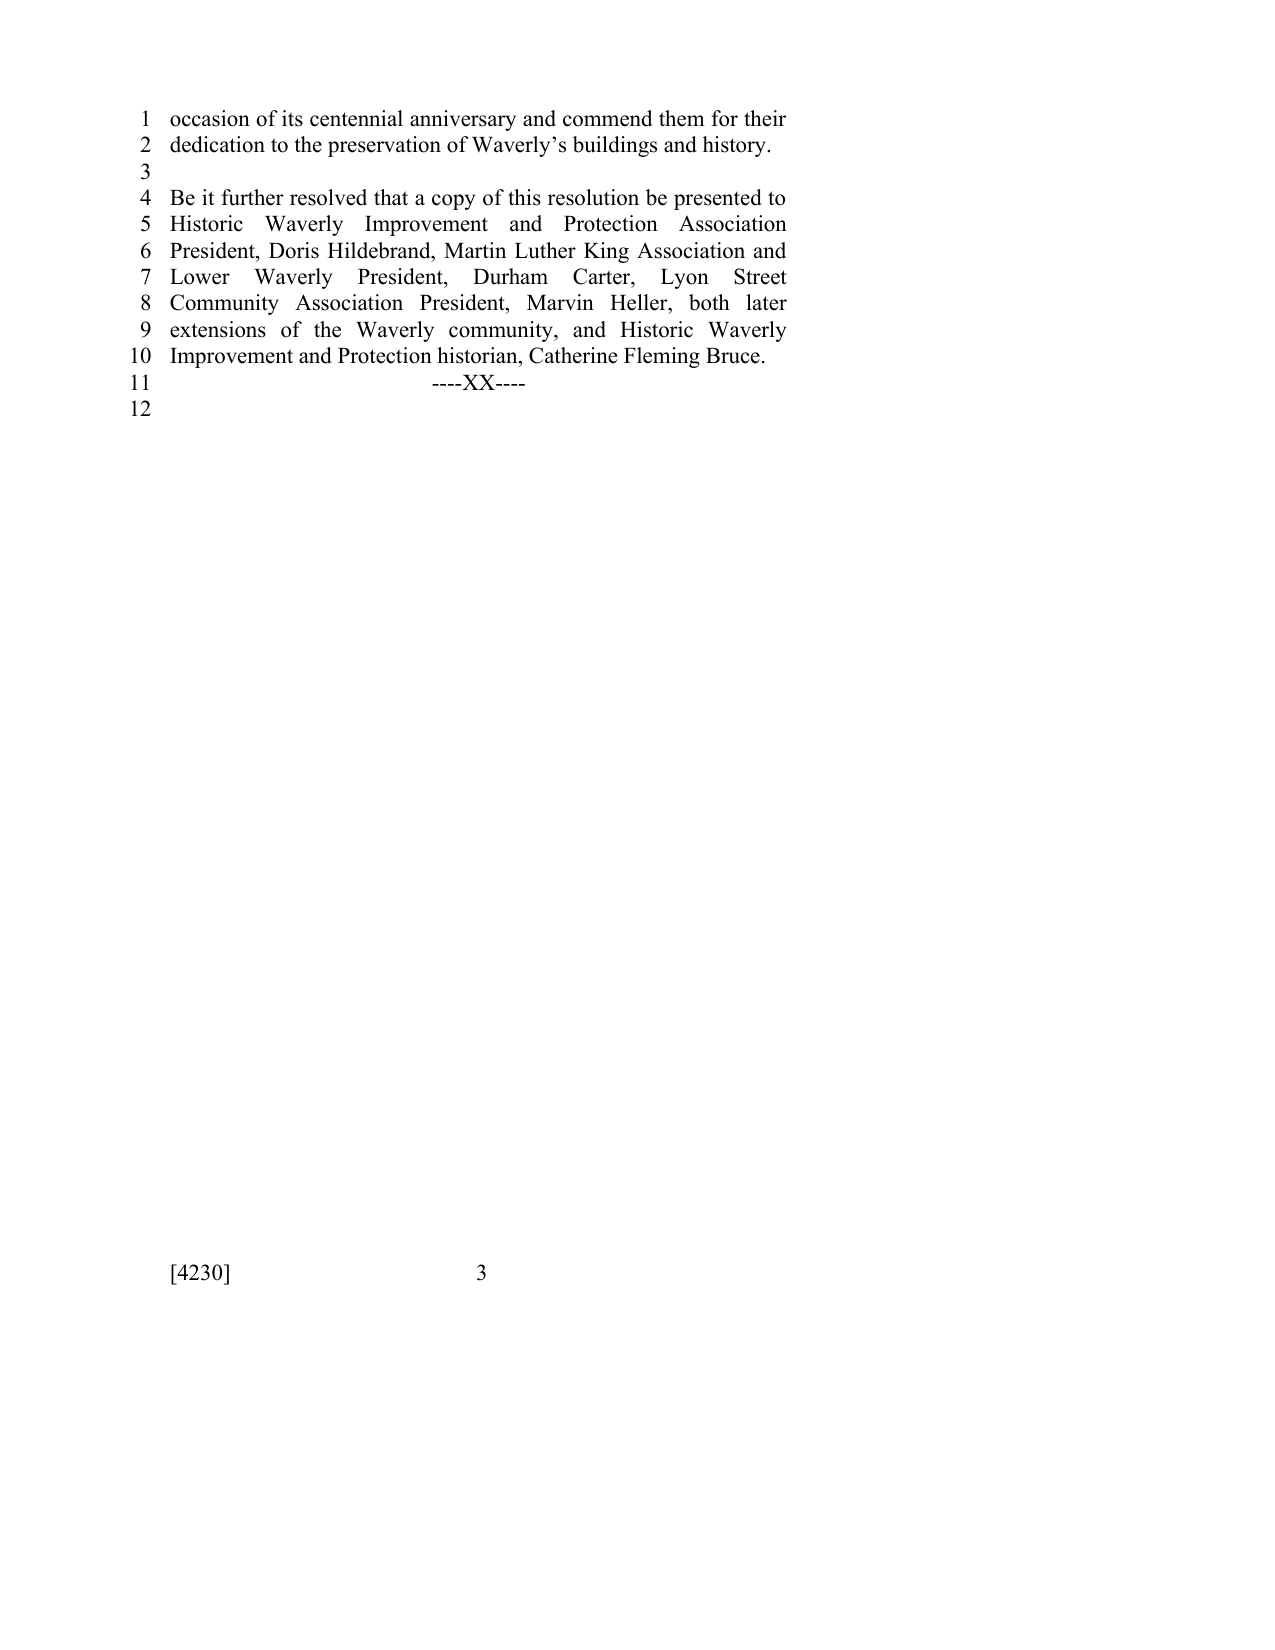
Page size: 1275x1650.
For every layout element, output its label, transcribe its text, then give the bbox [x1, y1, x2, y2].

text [169, 105, 787, 158]
text Be it further resolved that a copy of this resolution be presented to Historic Waverly Improvement and Protection Association President, Doris Hildebrand, Martin Luther King Association and Lower Waverly President, Durham Carter, Lyon Street Community Association President, Marvin Heller, both later extensions of the Waverly community, and Historic Waverly Improvement and Protection historian, Catherine Fleming Bruce. [169, 184, 787, 368]
text ----XX---- [169, 368, 787, 395]
